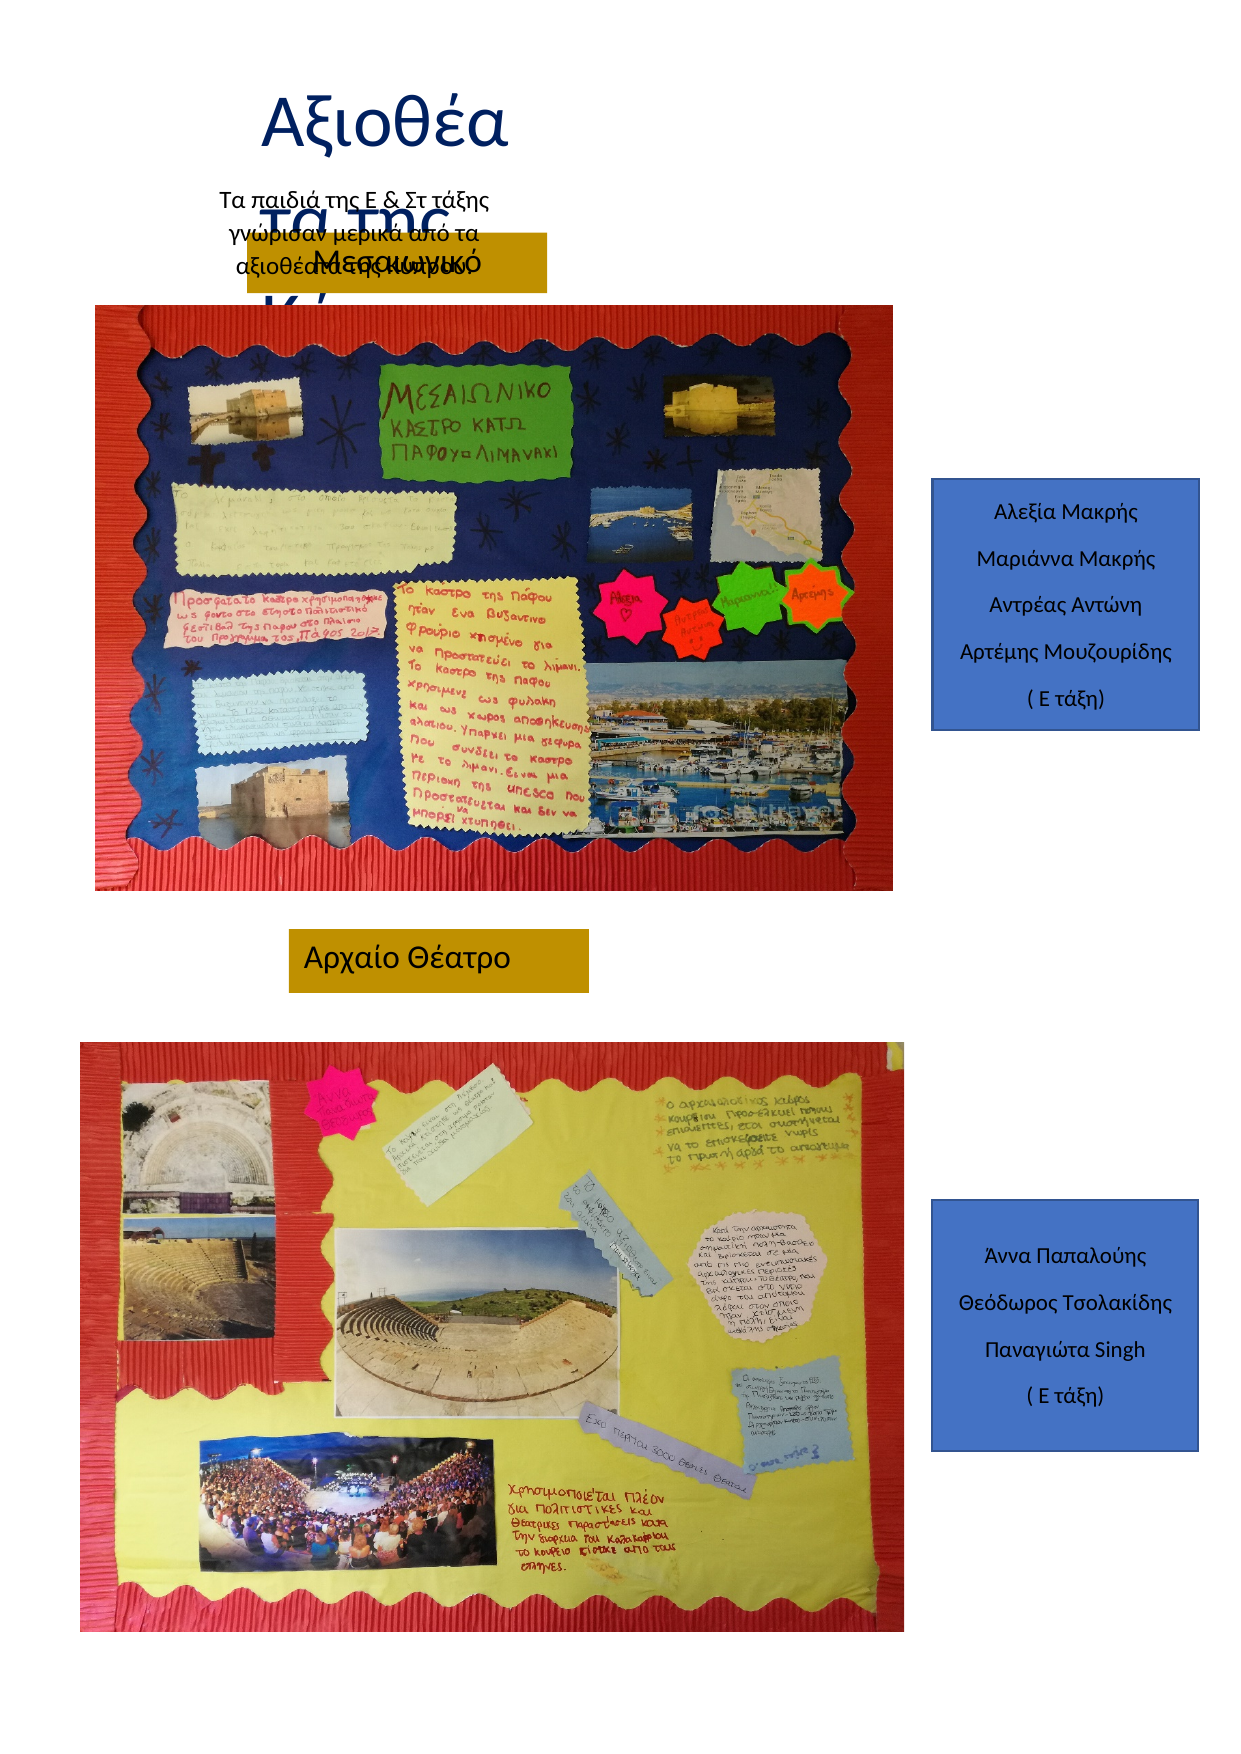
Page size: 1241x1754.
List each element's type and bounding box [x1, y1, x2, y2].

picture [80, 1042, 905, 1632]
picture [95, 305, 893, 891]
